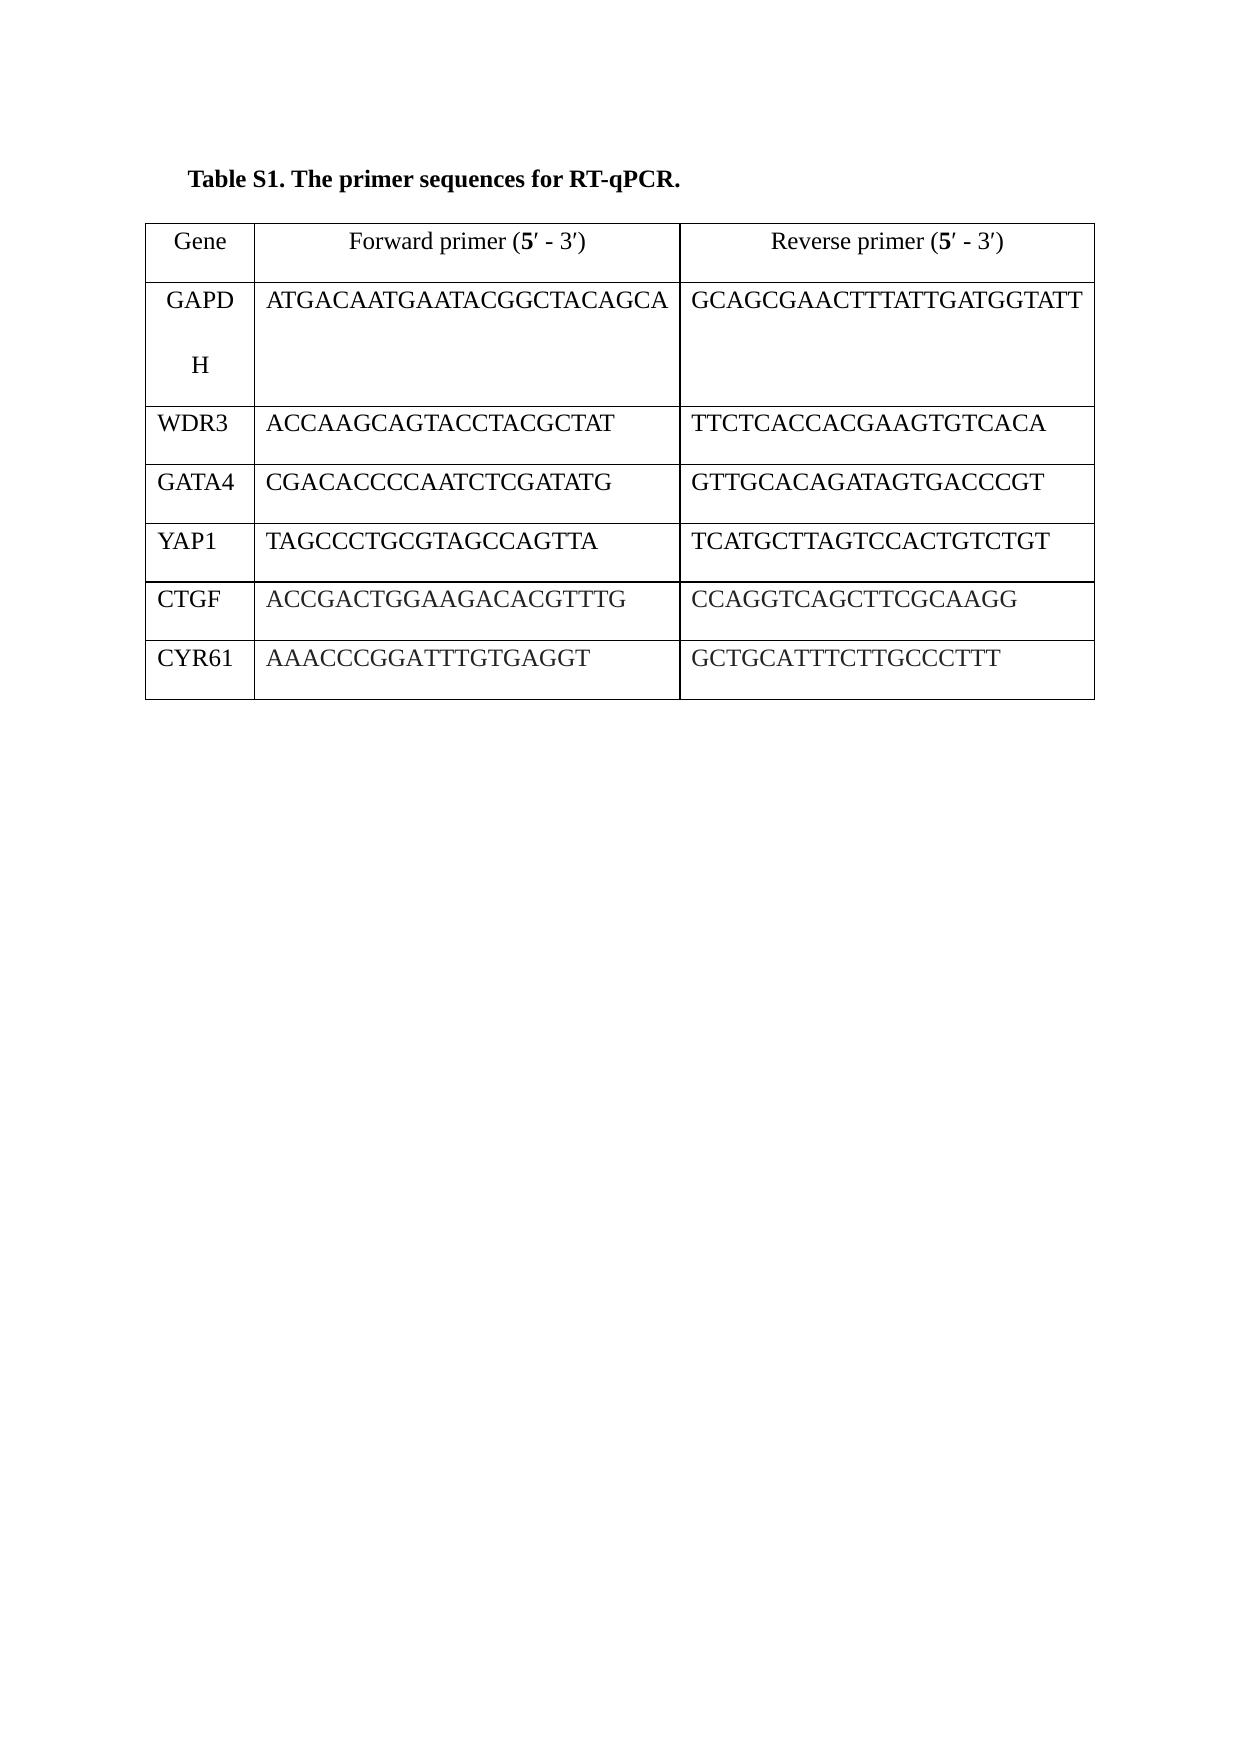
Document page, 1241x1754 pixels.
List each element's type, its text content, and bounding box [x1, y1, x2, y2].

table_cell GAPDH [146, 283, 254, 406]
table_cell ATGACAATGAATACGGCTACAGCA [255, 283, 679, 406]
table_cell YAP1 [146, 524, 254, 581]
table_cell GCTGCATTTCTTGCCCTTT [681, 641, 1094, 699]
table_cell GCAGCGAACTTTATTGATGGTATT [681, 283, 1094, 406]
table_cell CGACACCCCAATCTCGATATG [255, 465, 679, 523]
table_cell TAGCCCTGCGTAGCCAGTTA [255, 524, 679, 581]
table_header Forward primer (5′ - 3′) [255, 224, 679, 282]
table_cell TCATGCTTAGTCCACTGTCTGT [681, 524, 1094, 581]
table_cell CTGF [146, 583, 254, 640]
table_header Reverse primer (5′ - 3′) [681, 224, 1094, 282]
table_cell AAACCCGGATTTGTGAGGT [255, 641, 679, 699]
table_cell WDR3 [146, 407, 254, 464]
table_cell ACCGACTGGAAGACACGTTTG [255, 583, 679, 640]
table_cell CYR61 [146, 641, 254, 699]
table_header Gene [146, 224, 254, 282]
table_cell ACCAAGCAGTACCTACGCTAT [255, 407, 679, 464]
table_cell TTCTCACCACGAAGTGTCACA [681, 407, 1094, 464]
table_cell GATA4 [146, 465, 254, 523]
table_cell GTTGCACAGATAGTGACCCGT [681, 465, 1094, 523]
text Table S1. The primer sequences for RT-qPCR. [187, 162, 1053, 194]
table_cell CCAGGTCAGCTTCGCAAGG [681, 583, 1094, 640]
